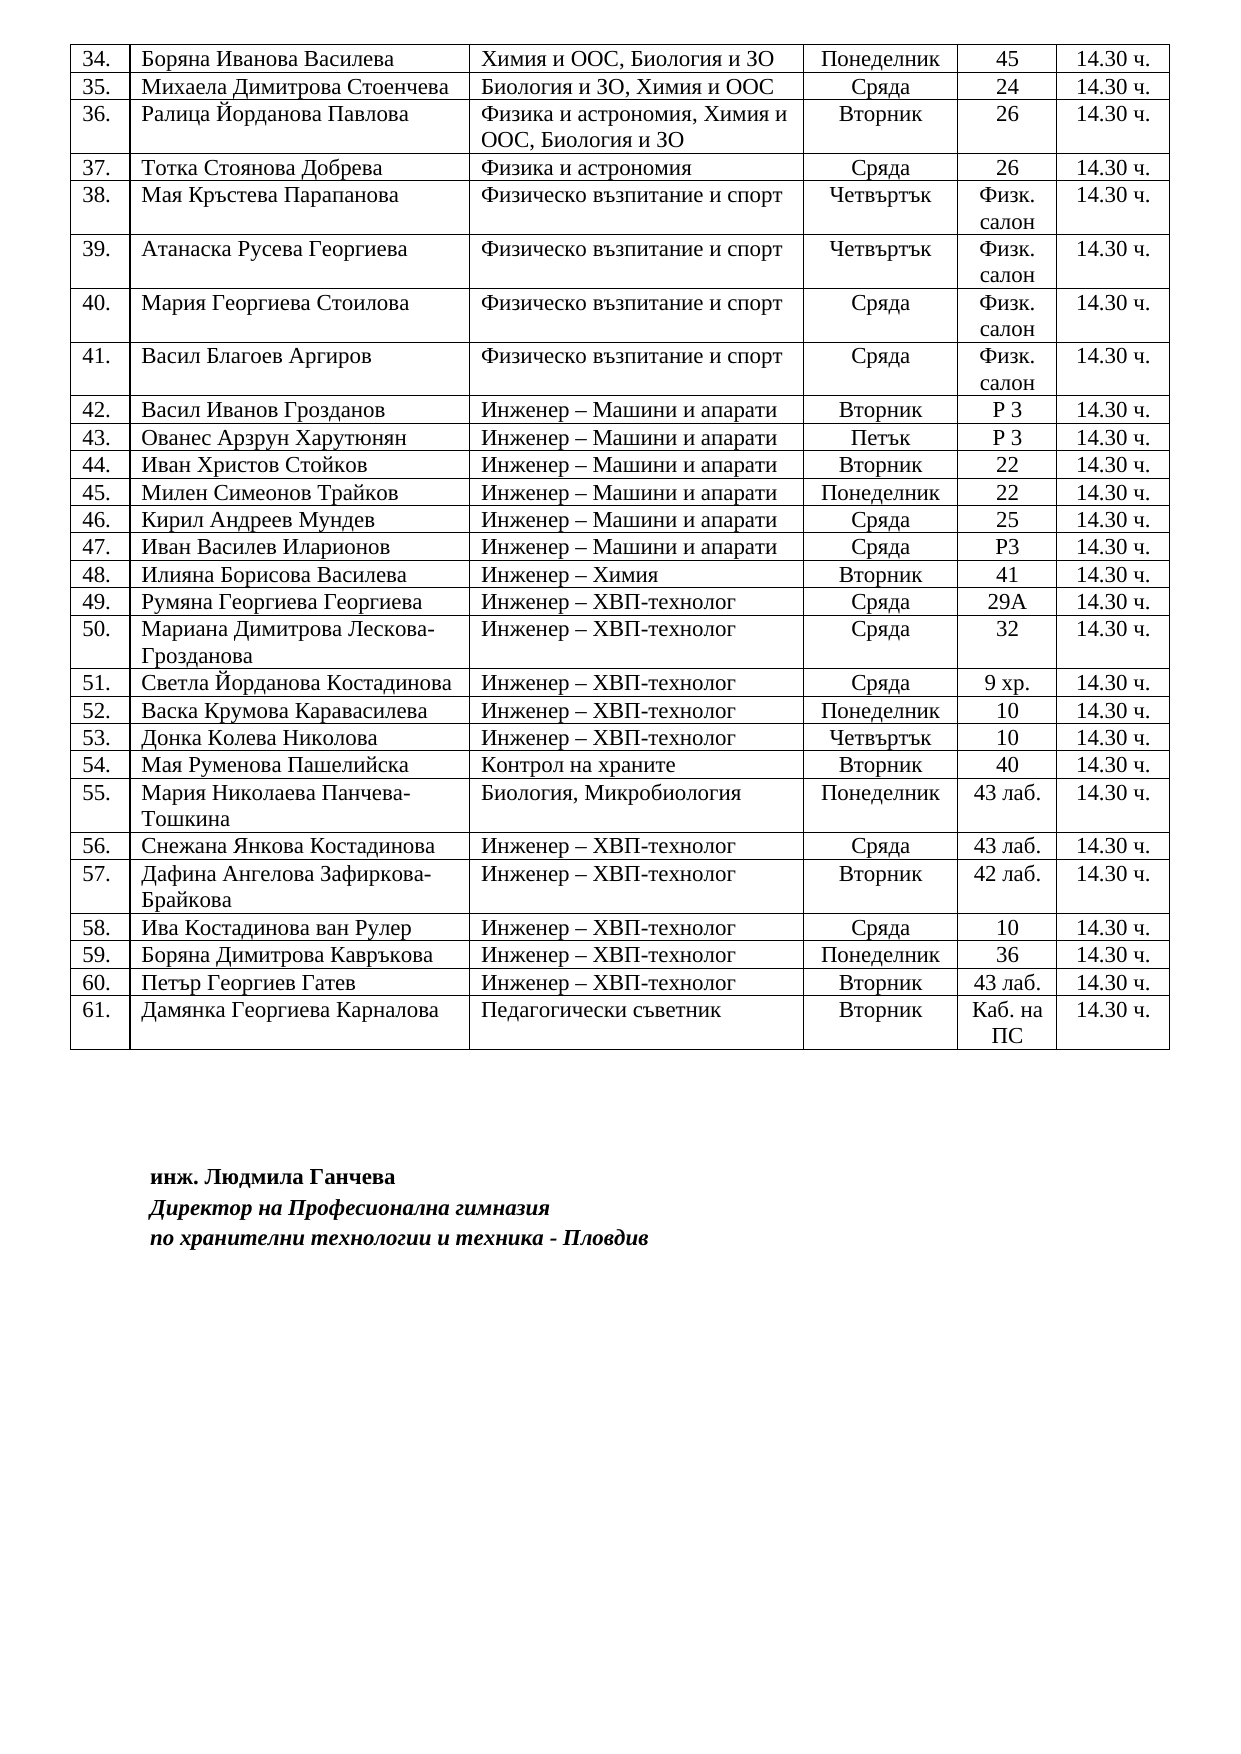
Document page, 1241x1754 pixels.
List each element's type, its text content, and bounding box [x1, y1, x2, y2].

table_cell Инженер – Машини и апарати [470, 533, 803, 560]
table_cell 14.30 ч. [1057, 561, 1169, 587]
table_cell Инженер – Машини и апарати [470, 479, 803, 505]
table_cell Мариана Димитрова Лескова-Грозданова [131, 616, 469, 668]
table_cell 47. [71, 533, 129, 560]
text по хранителни технологии и техника - Пловдив [150, 1224, 1090, 1250]
table_cell 50. [71, 616, 129, 668]
table_cell 43 лаб. [958, 833, 1056, 859]
table_cell Румяна Георгиева Георгиева [131, 588, 469, 614]
table_cell 14.30 ч. [1057, 833, 1169, 859]
table_cell 14.30 ч. [1057, 451, 1169, 477]
table_cell Сряда [804, 506, 957, 532]
table_cell Физическо възпитание и спорт [470, 343, 803, 395]
table_cell Михаела Димитрова Стоенчева [131, 73, 469, 99]
table_cell Снежана Янкова Костадинова [131, 833, 469, 859]
table_cell 43 лаб. [958, 969, 1056, 995]
table_cell Инженер – ХВП-технолог [470, 969, 803, 995]
table_cell Инженер – ХВП-технолог [470, 860, 803, 913]
table_cell Милен Симеонов Трайков [131, 479, 469, 505]
table_cell 14.30 ч. [1057, 289, 1169, 342]
table_cell 14.30 ч. [1057, 996, 1169, 1049]
table_cell Боряна Димитрова Кавръкова [131, 941, 469, 967]
table_cell Сряда [804, 833, 957, 859]
table_cell Р 3 [958, 396, 1056, 423]
table_cell Вторник [804, 969, 957, 995]
table_cell 36. [71, 100, 129, 153]
table_cell Сряда [804, 154, 957, 180]
table_cell 45 [958, 45, 1056, 72]
table_cell Понеделник [804, 779, 957, 832]
table_cell 40 [958, 751, 1056, 778]
table_cell 35. [71, 73, 129, 99]
table_cell Сряда [804, 669, 957, 696]
table_cell Вторник [804, 561, 957, 587]
table_cell Сряда [804, 914, 957, 940]
table_cell Вторник [804, 751, 957, 778]
table_cell Атанаска Русева Георгиева [131, 235, 469, 288]
table_cell Биология, Микробиология [470, 779, 803, 832]
table_cell Инженер – ХВП-технолог [470, 914, 803, 940]
table_cell Мария Георгиева Стоилова [131, 289, 469, 342]
table_cell 14.30 ч. [1057, 343, 1169, 395]
table_cell 49. [71, 588, 129, 614]
table_cell Инженер – ХВП-технолог [470, 833, 803, 859]
table_cell 14.30 ч. [1057, 506, 1169, 532]
table_cell 14.30 ч. [1057, 45, 1169, 72]
table_cell 56. [71, 833, 129, 859]
table_cell 44. [71, 451, 129, 477]
table_cell 14.30 ч. [1057, 616, 1169, 668]
table_cell 26 [958, 154, 1056, 180]
table_cell Вторник [804, 100, 957, 153]
table_cell 22 [958, 479, 1056, 505]
table_cell Инженер – ХВП-технолог [470, 669, 803, 696]
table_cell 46. [71, 506, 129, 532]
table_cell 45. [71, 479, 129, 505]
table_cell Вторник [804, 996, 957, 1049]
table_cell 61. [71, 996, 129, 1049]
table_cell 42. [71, 396, 129, 423]
table_cell Физк. салон [958, 235, 1056, 288]
table_cell Сряда [804, 343, 957, 395]
table_cell Инженер – Машини и апарати [470, 506, 803, 532]
table_cell Тотка Стоянова Добрева [131, 154, 469, 180]
table_cell Боряна Иванова Василева [131, 45, 469, 72]
table_cell 39. [71, 235, 129, 288]
table_cell 14.30 ч. [1057, 479, 1169, 505]
table_cell Вторник [804, 396, 957, 423]
table_cell 41 [958, 561, 1056, 587]
table_cell 14.30 ч. [1057, 73, 1169, 99]
table_cell 32 [958, 616, 1056, 668]
table_cell 10 [958, 697, 1056, 723]
table_cell 14.30 ч. [1057, 751, 1169, 778]
table_cell 14.30 ч. [1057, 669, 1169, 696]
table_cell Р 3 [958, 424, 1056, 450]
table_cell Инженер – ХВП-технолог [470, 588, 803, 614]
table_cell Инженер – Машини и апарати [470, 396, 803, 423]
table_cell 14.30 ч. [1057, 914, 1169, 940]
table_cell Физическо възпитание и спорт [470, 181, 803, 234]
table_cell Понеделник [804, 941, 957, 967]
table_cell Сряда [804, 588, 957, 614]
table_cell 37. [71, 154, 129, 180]
table_cell 38. [71, 181, 129, 234]
table_cell Инженер – ХВП-технолог [470, 616, 803, 668]
table_cell Ива Костадинова ван Рулер [131, 914, 469, 940]
table_cell 54. [71, 751, 129, 778]
table_cell Инженер – ХВП-технолог [470, 941, 803, 967]
table_cell 14.30 ч. [1057, 235, 1169, 288]
table_cell Понеделник [804, 45, 957, 72]
table_cell Понеделник [804, 697, 957, 723]
table_cell 14.30 ч. [1057, 860, 1169, 913]
table_cell Петък [804, 424, 957, 450]
table_cell 14.30 ч. [1057, 533, 1169, 560]
table_cell Ованес Арзрун Харутюнян [131, 424, 469, 450]
table_cell 14.30 ч. [1057, 100, 1169, 153]
table_cell Четвъртък [804, 181, 957, 234]
table_cell 57. [71, 860, 129, 913]
table_cell 36 [958, 941, 1056, 967]
table_cell Васил Иванов Грозданов [131, 396, 469, 423]
table_cell Инженер – ХВП-технолог [470, 697, 803, 723]
table_cell Физическо възпитание и спорт [470, 289, 803, 342]
table_cell 14.30 ч. [1057, 154, 1169, 180]
table_cell Каб. на ПС [958, 996, 1056, 1049]
table_cell Васил Благоев Аргиров [131, 343, 469, 395]
table_cell Физк. салон [958, 343, 1056, 395]
table_cell Васка Крумова Каравасилева [131, 697, 469, 723]
table_cell Физика и астрономия, Химия и ООС, Биология и ЗО [470, 100, 803, 153]
table_cell Сряда [804, 289, 957, 342]
table_cell 58. [71, 914, 129, 940]
table_cell Инженер – ХВП-технолог [470, 724, 803, 750]
table_cell Мая Кръстева Парапанова [131, 181, 469, 234]
table_cell Инженер – Химия [470, 561, 803, 587]
table_cell Иван Василев Иларионов [131, 533, 469, 560]
table_cell 60. [71, 969, 129, 995]
table_cell 25 [958, 506, 1056, 532]
table_cell 55. [71, 779, 129, 832]
table_cell 22 [958, 451, 1056, 477]
table_cell 29А [958, 588, 1056, 614]
table_cell Сряда [804, 533, 957, 560]
text инж. Людмила Ганчева [150, 1163, 1090, 1190]
table_cell 24 [958, 73, 1056, 99]
table_cell 48. [71, 561, 129, 587]
table_cell 26 [958, 100, 1056, 153]
table_cell Ралица Йорданова Павлова [131, 100, 469, 153]
table_cell 14.30 ч. [1057, 969, 1169, 995]
table_cell Дамянка Георгиева Карналова [131, 996, 469, 1049]
table_cell 14.30 ч. [1057, 697, 1169, 723]
table_cell Физическо възпитание и спорт [470, 235, 803, 288]
table_cell 14.30 ч. [1057, 724, 1169, 750]
table_cell 14.30 ч. [1057, 588, 1169, 614]
table_cell 14.30 ч. [1057, 424, 1169, 450]
table_cell 53. [71, 724, 129, 750]
table_cell Контрол на храните [470, 751, 803, 778]
table_cell 59. [71, 941, 129, 967]
table_cell Инженер – Машини и апарати [470, 424, 803, 450]
table_cell 51. [71, 669, 129, 696]
table_cell Физк. салон [958, 181, 1056, 234]
table_cell 14.30 ч. [1057, 779, 1169, 832]
table_cell Вторник [804, 860, 957, 913]
table_cell Р3 [958, 533, 1056, 560]
table_cell Педагогически съветник [470, 996, 803, 1049]
table_cell Мая Руменова Пашелийска [131, 751, 469, 778]
table_cell 14.30 ч. [1057, 396, 1169, 423]
table_cell Сряда [804, 616, 957, 668]
table_cell Понеделник [804, 479, 957, 505]
table_cell Донка Колева Николова [131, 724, 469, 750]
table_cell 43. [71, 424, 129, 450]
table_cell 42 лаб. [958, 860, 1056, 913]
table_cell Светла Йорданова Костадинова [131, 669, 469, 696]
table_cell 41. [71, 343, 129, 395]
table_cell Сряда [804, 73, 957, 99]
table_cell 40. [71, 289, 129, 342]
table_cell 14.30 ч. [1057, 941, 1169, 967]
table_cell 34. [71, 45, 129, 72]
table_cell Четвъртък [804, 235, 957, 288]
table_cell Четвъртък [804, 724, 957, 750]
table_cell Кирил Андреев Мундев [131, 506, 469, 532]
table_cell 10 [958, 914, 1056, 940]
table_cell 52. [71, 697, 129, 723]
table_cell Илияна Борисова Василева [131, 561, 469, 587]
table_cell Химия и ООС, Биология и ЗО [470, 45, 803, 72]
text Директор на Професионална гимназия [150, 1194, 1090, 1220]
table_cell Петър Георгиев Гатев [131, 969, 469, 995]
table_cell 9 хр. [958, 669, 1056, 696]
table_cell Мария Николаева Панчева-Тошкина [131, 779, 469, 832]
table_cell Инженер – Машини и апарати [470, 451, 803, 477]
table_cell Физк. салон [958, 289, 1056, 342]
table_cell 43 лаб. [958, 779, 1056, 832]
table_cell Физика и астрономия [470, 154, 803, 180]
table_cell Биология и ЗО, Химия и ООС [470, 73, 803, 99]
table_cell 10 [958, 724, 1056, 750]
table_cell Дафина Ангелова Зафиркова-Брайкова [131, 860, 469, 913]
table_cell Вторник [804, 451, 957, 477]
table_cell Иван Христов Стойков [131, 451, 469, 477]
table_cell 14.30 ч. [1057, 181, 1169, 234]
